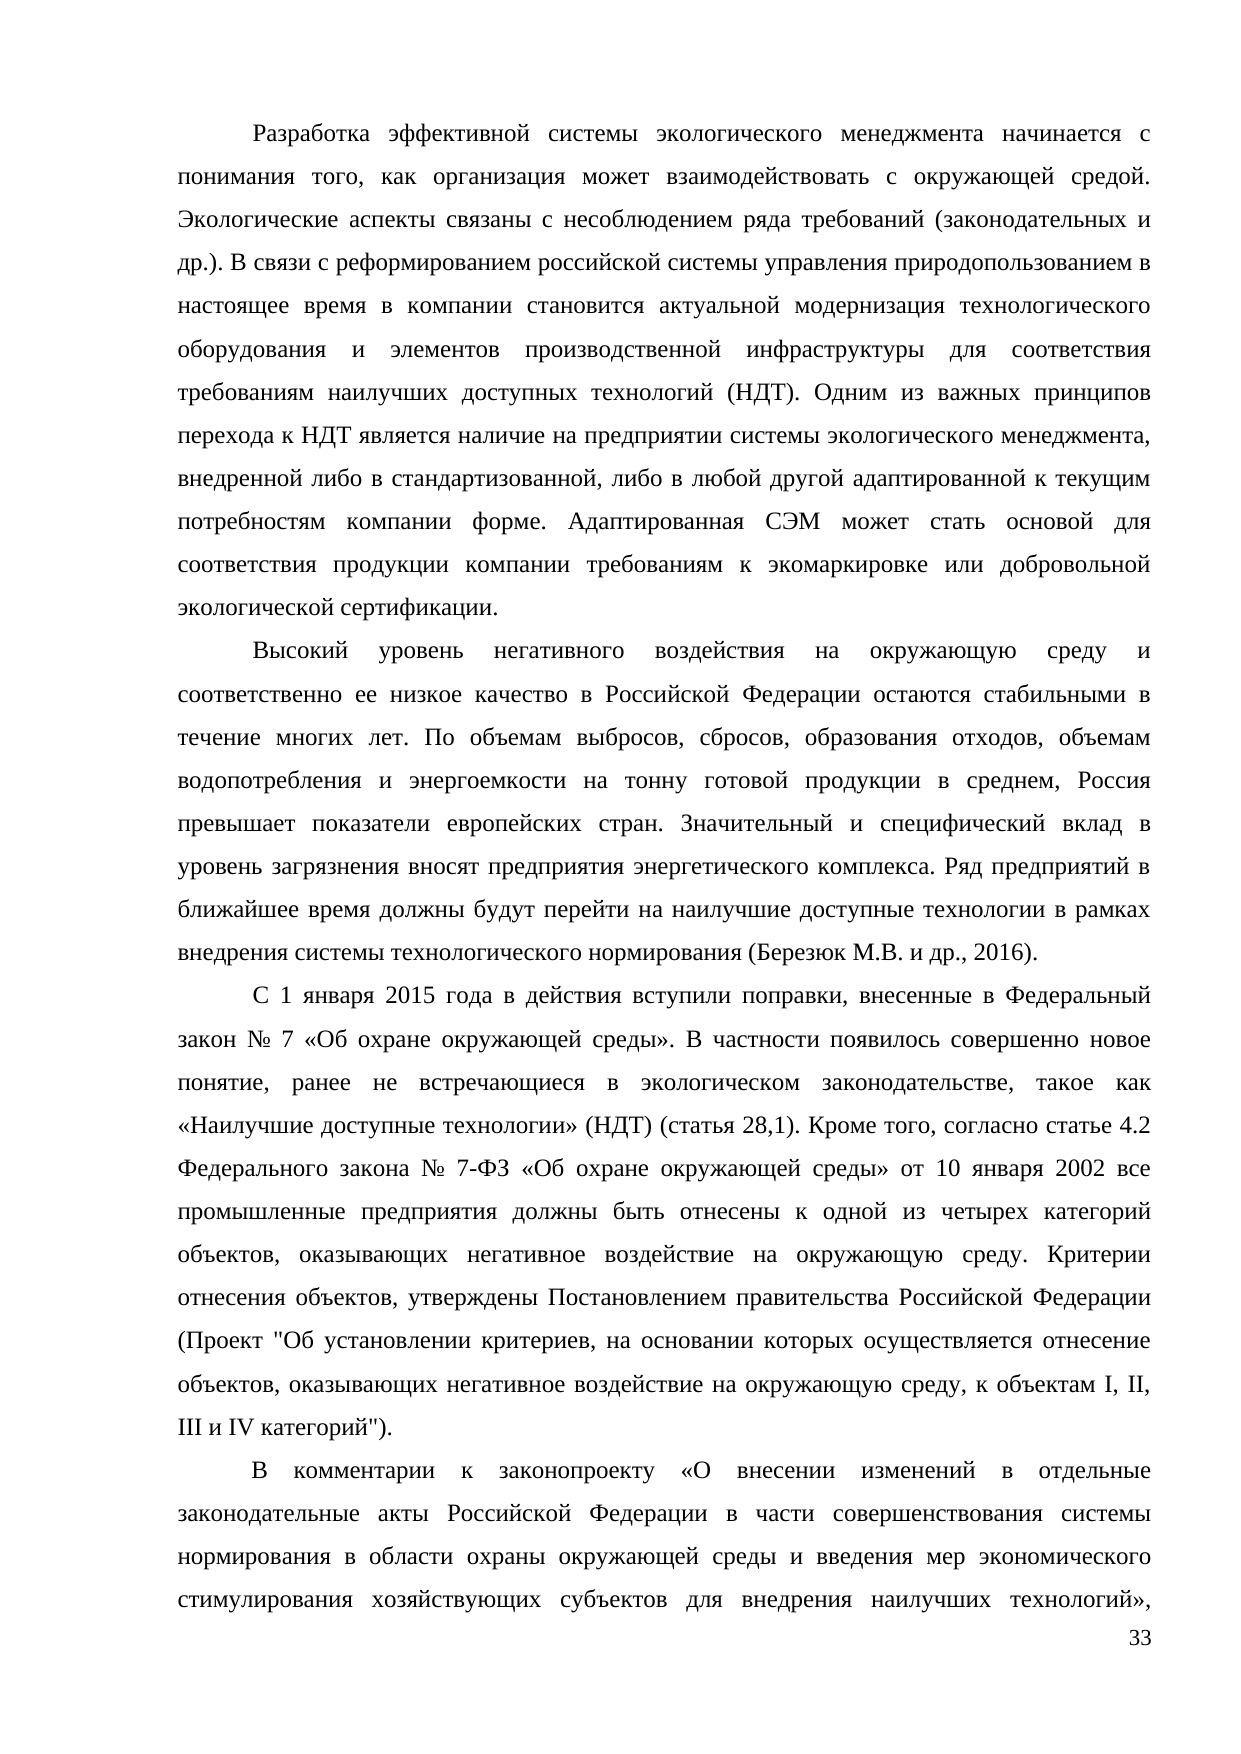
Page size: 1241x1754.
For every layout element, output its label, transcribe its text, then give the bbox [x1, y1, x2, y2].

text Высокий уровень негативного воздействия на окружающую среду и соответственно ее низкое качество в Российской Федерации остаются стабильными в течение многих лет. По объемам выбросов, сбросов, образования отходов, объемам водопотребления и энергоемкости на тонну готовой продукции в среднем, Россия превышает показатели европейских стран. Значительный и специфический вклад в уровень загрязнения вносят предприятия энергетического комплекса. Ряд предприятий в ближайшее время должны будут перейти на наилучшие доступные технологии в рамках внедрения системы технологического нормирования (Березюк М.В. и др., 2016). [177, 636, 1152, 966]
text Разработка эффективной системы экологического менеджмента начинается с понимания того, как организация может взаимодействовать с окружающей средой. Экологические аспекты связаны с несоблюдением ряда требований (законодательных и др.). В связи с реформированием российской системы управления природопользованием в настоящее время в компании становится актуальной модернизация технологического оборудования и элементов производственной инфраструктуры для соответствия требованиям наилучших доступных технологий (НДТ). Одним из важных принципов перехода к НДТ является наличие на предприятии системы экологического менеджмента, внедренной либо в стандартизованной, либо в любой другой адаптированной к текущим потребностям компании форме. Адаптированная СЭМ может стать основой для соответствия продукции компании требованиям к экомаркировке или добровольной экологической сертификации. [177, 118, 1152, 621]
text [177, 1455, 1152, 1613]
text С 1 января 2015 года в действия вступили поправки, внесенные в Федеральный закон № 7 «Об охране окружающей среды». В частности появилось совершенно новое понятие, ранее не встречающиеся в экологическом законодательстве, такое как «Наилучшие доступные технологии» (НДТ) (статья 28,1). Кроме того, согласно статье 4.2 Федерального закона № 7-ФЗ «Об охране окружающей среды» от 10 января 2002 все промышленные предприятия должны быть отнесены к одной из четырех категорий объектов, оказывающих негативное воздействие на окружающую среду. Критерии отнесения объектов, утверждены Постановлением правительства Российской Федерации (Проект "Об установлении критериев, на основании которых осуществляется отнесение объектов, оказывающих негативное воздействие на окружающую среду, к объектам I, II, III и IV категорий"). [177, 981, 1152, 1441]
